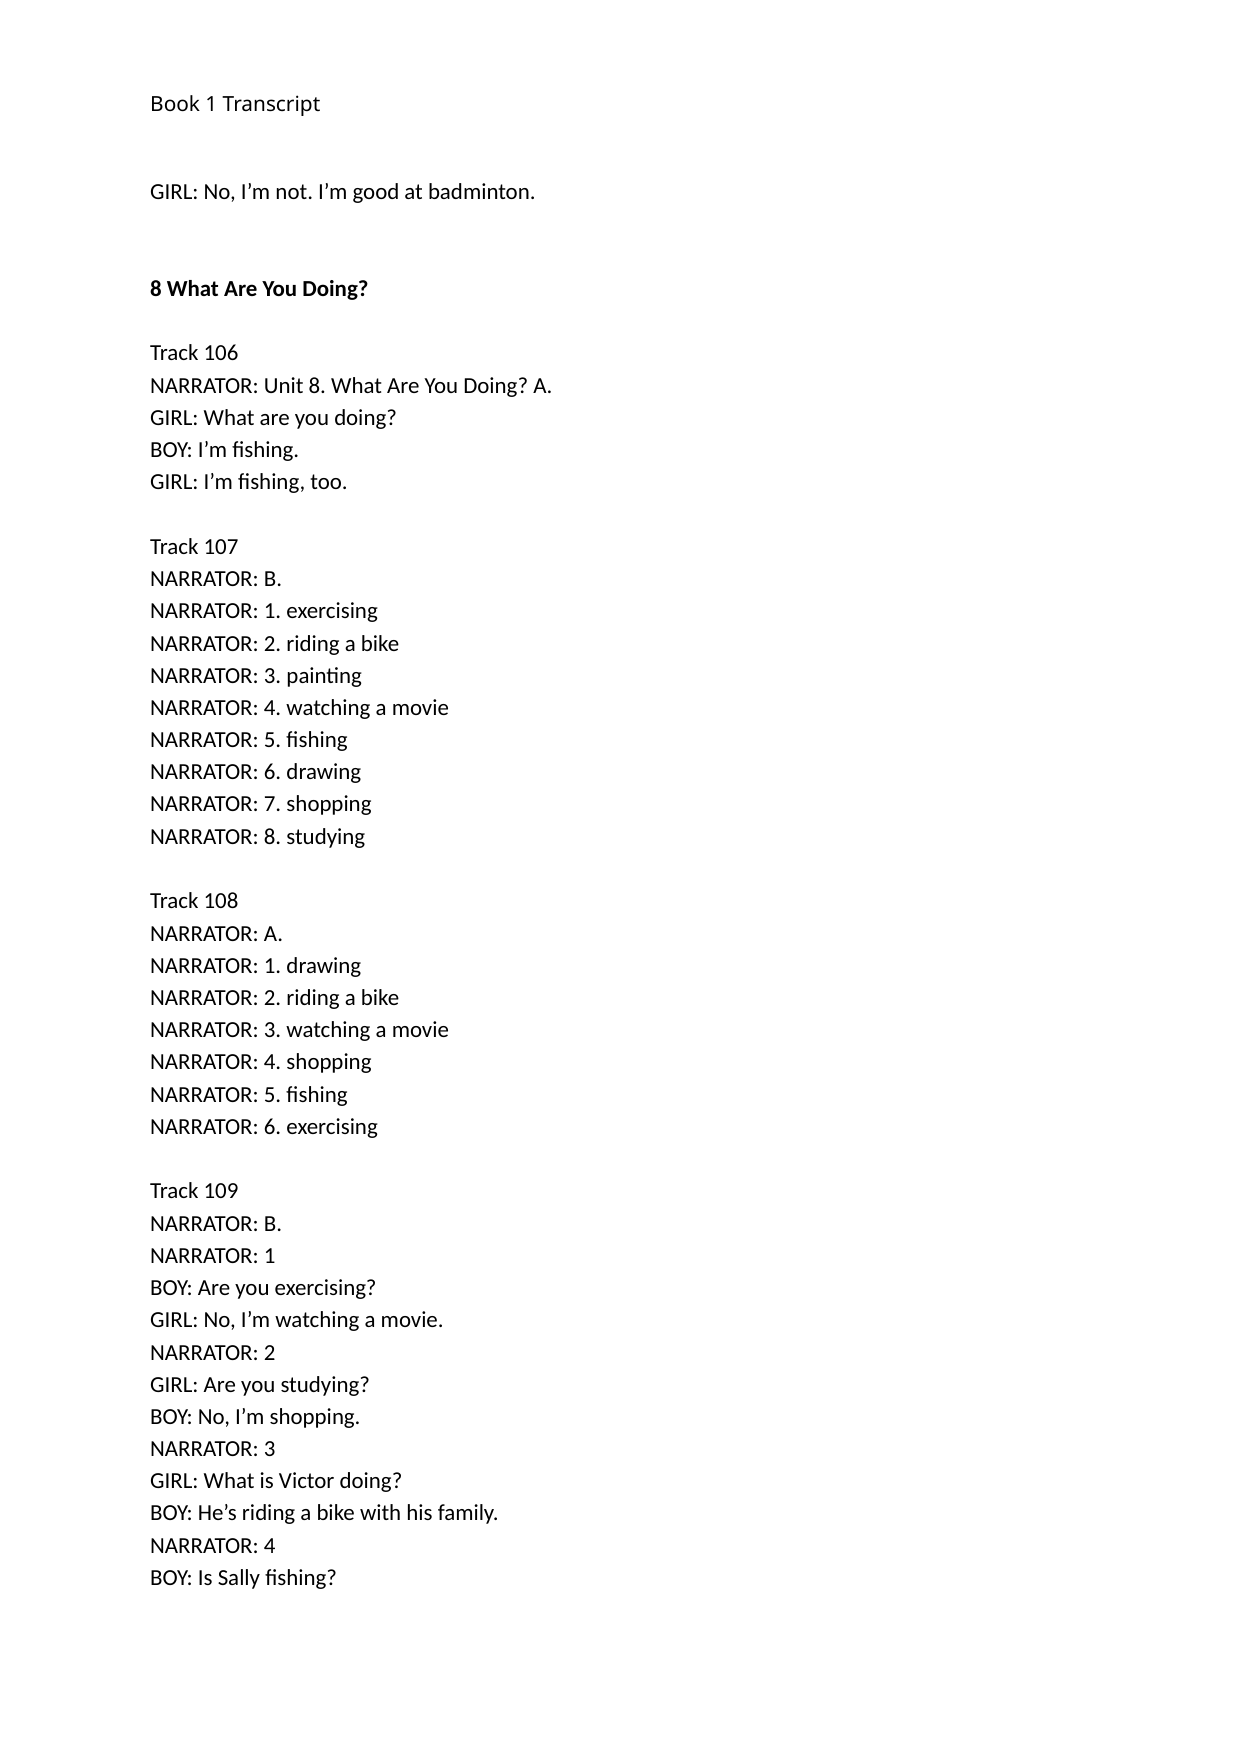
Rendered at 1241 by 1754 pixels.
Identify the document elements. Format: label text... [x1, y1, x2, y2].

text NARRATOR: A. [150, 919, 1090, 947]
text NARRATOR: 2. riding a bike [150, 629, 1090, 657]
text GIRL: Are you studying? [150, 1370, 1090, 1398]
text Track 108 [150, 887, 1090, 914]
text NARRATOR: B. [150, 1209, 1090, 1237]
text NARRATOR: Unit 8. What Are You Doing? A. [150, 371, 1090, 399]
text BOY: He’s riding a bike with his family. [150, 1498, 1090, 1527]
text Track 109 [150, 1177, 1090, 1205]
text NARRATOR: 2. riding a bike [150, 983, 1090, 1011]
text GIRL: I’m fishing, too. [150, 467, 1090, 495]
text BOY: I’m fishing. [150, 435, 1090, 463]
text NARRATOR: 7. shopping [150, 789, 1090, 818]
text NARRATOR: 1 [150, 1241, 1090, 1269]
text BOY: Is Sally fishing? [150, 1563, 1090, 1591]
text 8 What Are You Doing? [150, 274, 1090, 302]
text NARRATOR: 1. drawing [150, 951, 1090, 979]
text NARRATOR: 6. drawing [150, 757, 1090, 785]
text NARRATOR: 5. fishing [150, 1080, 1090, 1108]
text GIRL: No, I’m watching a movie. [150, 1305, 1090, 1333]
text NARRATOR: B. [150, 564, 1090, 592]
text NARRATOR: 3 [150, 1434, 1090, 1462]
text GIRL: What are you doing? [150, 403, 1090, 431]
text NARRATOR: 8. studying [150, 822, 1090, 850]
text NARRATOR: 4 [150, 1531, 1090, 1559]
text NARRATOR: 4. watching a movie [150, 693, 1090, 721]
text NARRATOR: 5. fishing [150, 725, 1090, 753]
text Track 107 [150, 532, 1090, 560]
text BOY: Are you exercising? [150, 1273, 1090, 1301]
text GIRL: What is Victor doing? [150, 1466, 1090, 1494]
text NARRATOR: 3. painting [150, 661, 1090, 689]
text Track 106 [150, 338, 1090, 367]
text BOY: No, I’m shopping. [150, 1402, 1090, 1430]
text NARRATOR: 4. shopping [150, 1047, 1090, 1076]
text NARRATOR: 6. exercising [150, 1112, 1090, 1140]
text GIRL: No, I’m not. I’m good at badminton. [150, 177, 1090, 205]
text NARRATOR: 1. exercising [150, 596, 1090, 624]
text NARRATOR: 3. watching a movie [150, 1015, 1090, 1043]
text NARRATOR: 2 [150, 1338, 1090, 1366]
